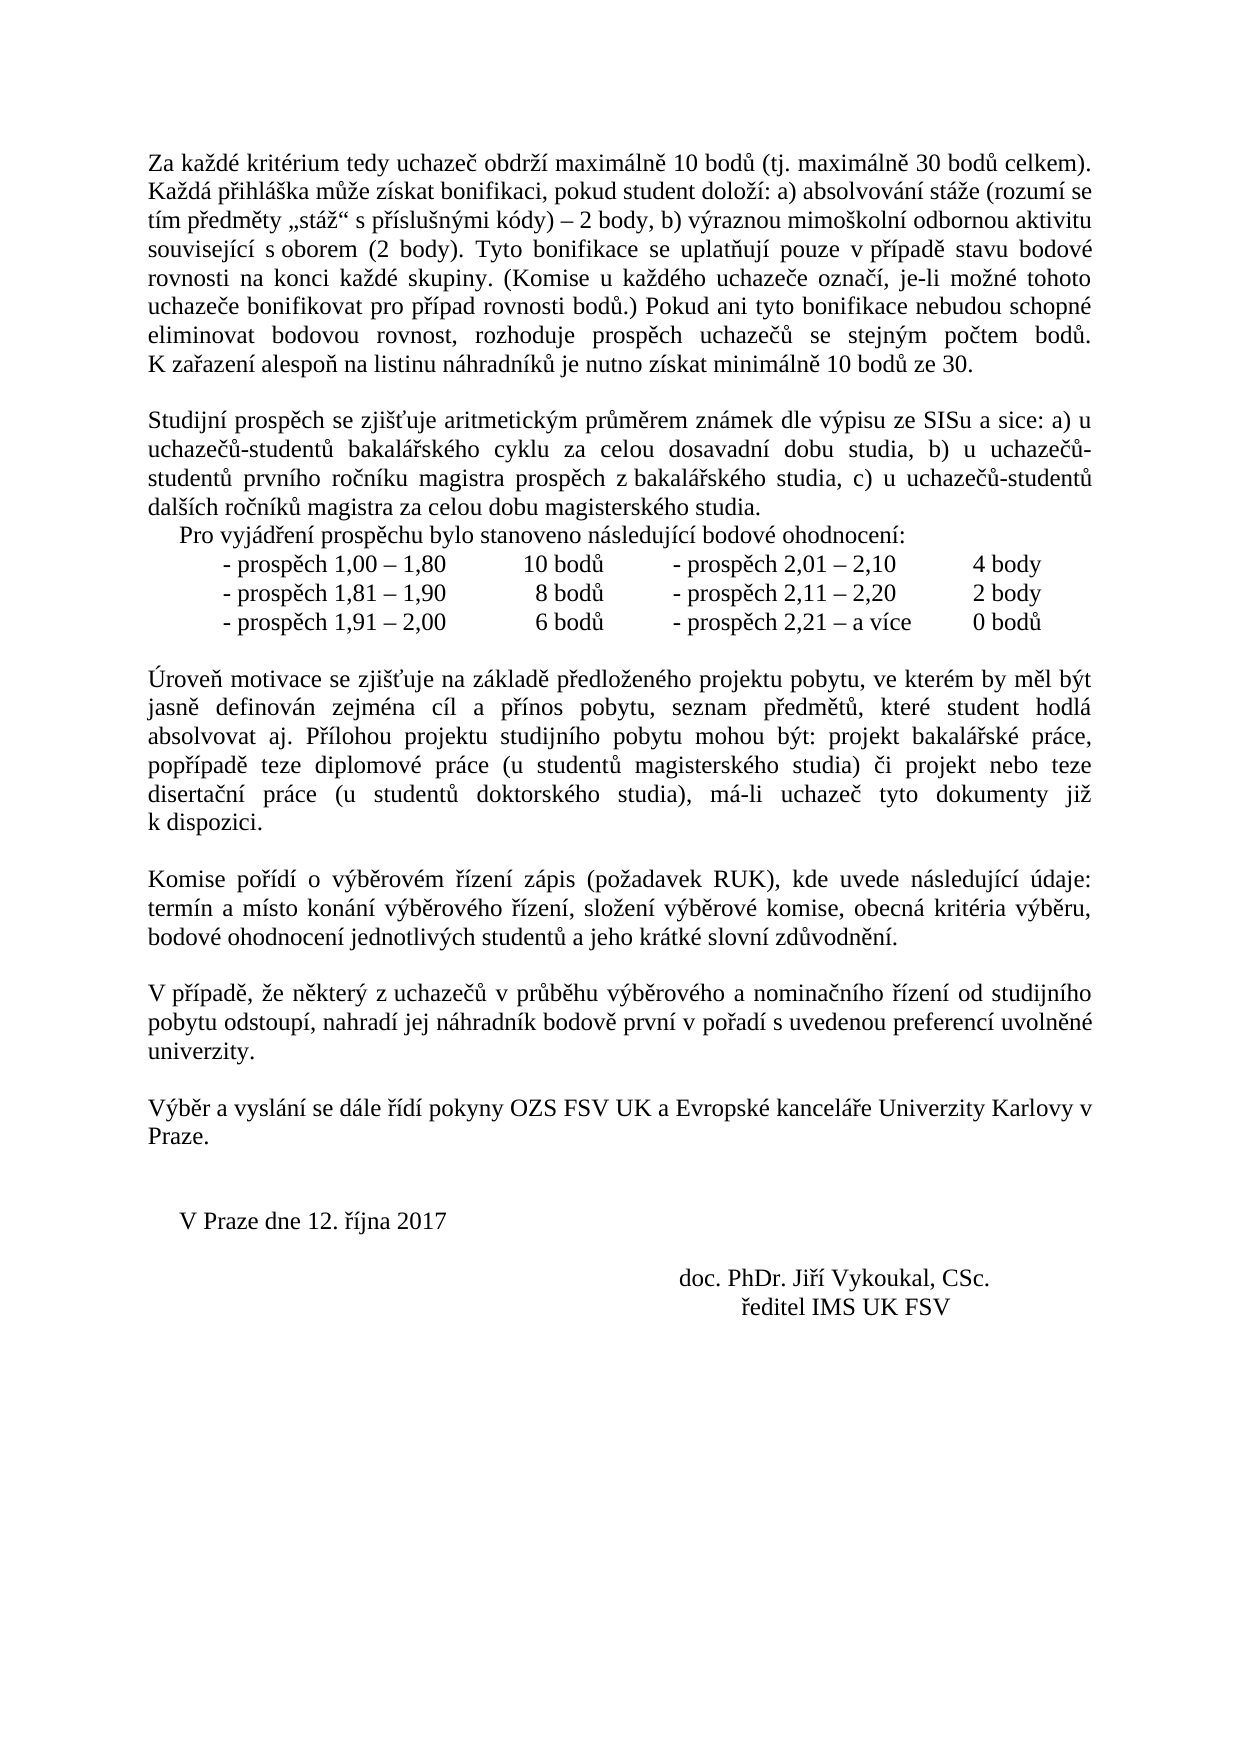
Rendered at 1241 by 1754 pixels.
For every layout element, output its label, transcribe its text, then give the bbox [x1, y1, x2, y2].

text Úroveň motivace se zjišťuje na základě předloženého projektu pobytu, ve kterém by měl být jasně definován zejména cíl a přínos pobytu, seznam předmětů, které student hodlá absolvovat aj. Přílohou projektu studijního pobytu mohou být: projekt bakalářské práce, popřípadě teze diplomové práce (u studentů magisterského studia) či projekt nebo teze disertační práce (u studentů doktorského studia), má-li uchazeč tyto dokumenty již k dispozici. [148, 664, 1093, 836]
text Pro vyjádření prospěchu bylo stanoveno následující bodové ohodnocení: [148, 521, 1093, 549]
text Komise pořídí o výběrovém řízení zápis (požadavek RUK), kde uvede následující údaje: termín a místo konání výběrového řízení, složení výběrové komise, obecná kritéria výběru, bodové ohodnocení jednotlivých studentů a jeho krátké slovní zdůvodnění. [148, 864, 1093, 950]
text Studijní prospěch se zjišťuje aritmetickým průměrem známek dle výpisu ze SISu a sice: a) u uchazečů-studentů bakalářského cyklu za celou dosavadní dobu studia, b) u uchazečů-studentů prvního ročníku magistra prospěch z bakalářského studia, c) u uchazečů-studentů dalších ročníků magistra za celou dobu magisterského studia. [148, 406, 1093, 521]
text Výběr a vyslání se dále řídí pokyny OZS FSV UK a Evropské kanceláře Univerzity Karlovy v Praze. [148, 1093, 1093, 1150]
text - prospěch 1,00 – 1,80 10 bodů - prospěch 2,01 – 2,10 4 body [148, 549, 1093, 578]
text - prospěch 1,81 – 1,90 8 bodů - prospěch 2,11 – 2,20 2 body [148, 578, 1093, 607]
text Za každé kritérium tedy uchazeč obdrží maximálně 10 bodů (tj. maximálně 30 bodů celkem). Každá přihláška může získat bonifikaci, pokud student doloží: a) absolvování stáže (rozumí se tím předměty „stáž“ s příslušnými kódy) – 2 body, b) výraznou mimoškolní odbornou aktivitu související s oborem (2 body). Tyto bonifikace se uplatňují pouze v případě stavu bodové rovnosti na konci každé skupiny. (Komise u každého uchazeče označí, je-li možné tohoto uchazeče bonifikovat pro případ rovnosti bodů.) Pokud ani tyto bonifikace nebudou schopné eliminovat bodovou rovnost, rozhoduje prospěch uchazečů se stejným počtem bodů. K zařazení alespoň na listinu náhradníků je nutno získat minimálně 10 bodů ze 30. [148, 148, 1093, 378]
text - prospěch 1,91 – 2,00 6 bodů - prospěch 2,21 – a více 0 bodů [148, 607, 1093, 636]
text V Praze dne 12. října 2017 [148, 1206, 1093, 1235]
text doc. PhDr. Jiří Vykoukal, CSc. ředitel IMS UK FSV [148, 1263, 1093, 1321]
text V případě, že některý z uchazečů v průběhu výběrového a nominačního řízení od studijního pobytu odstoupí, nahradí jej náhradník bodově první v pořadí s uvedenou preferencí uvolněné univerzity. [148, 978, 1093, 1065]
